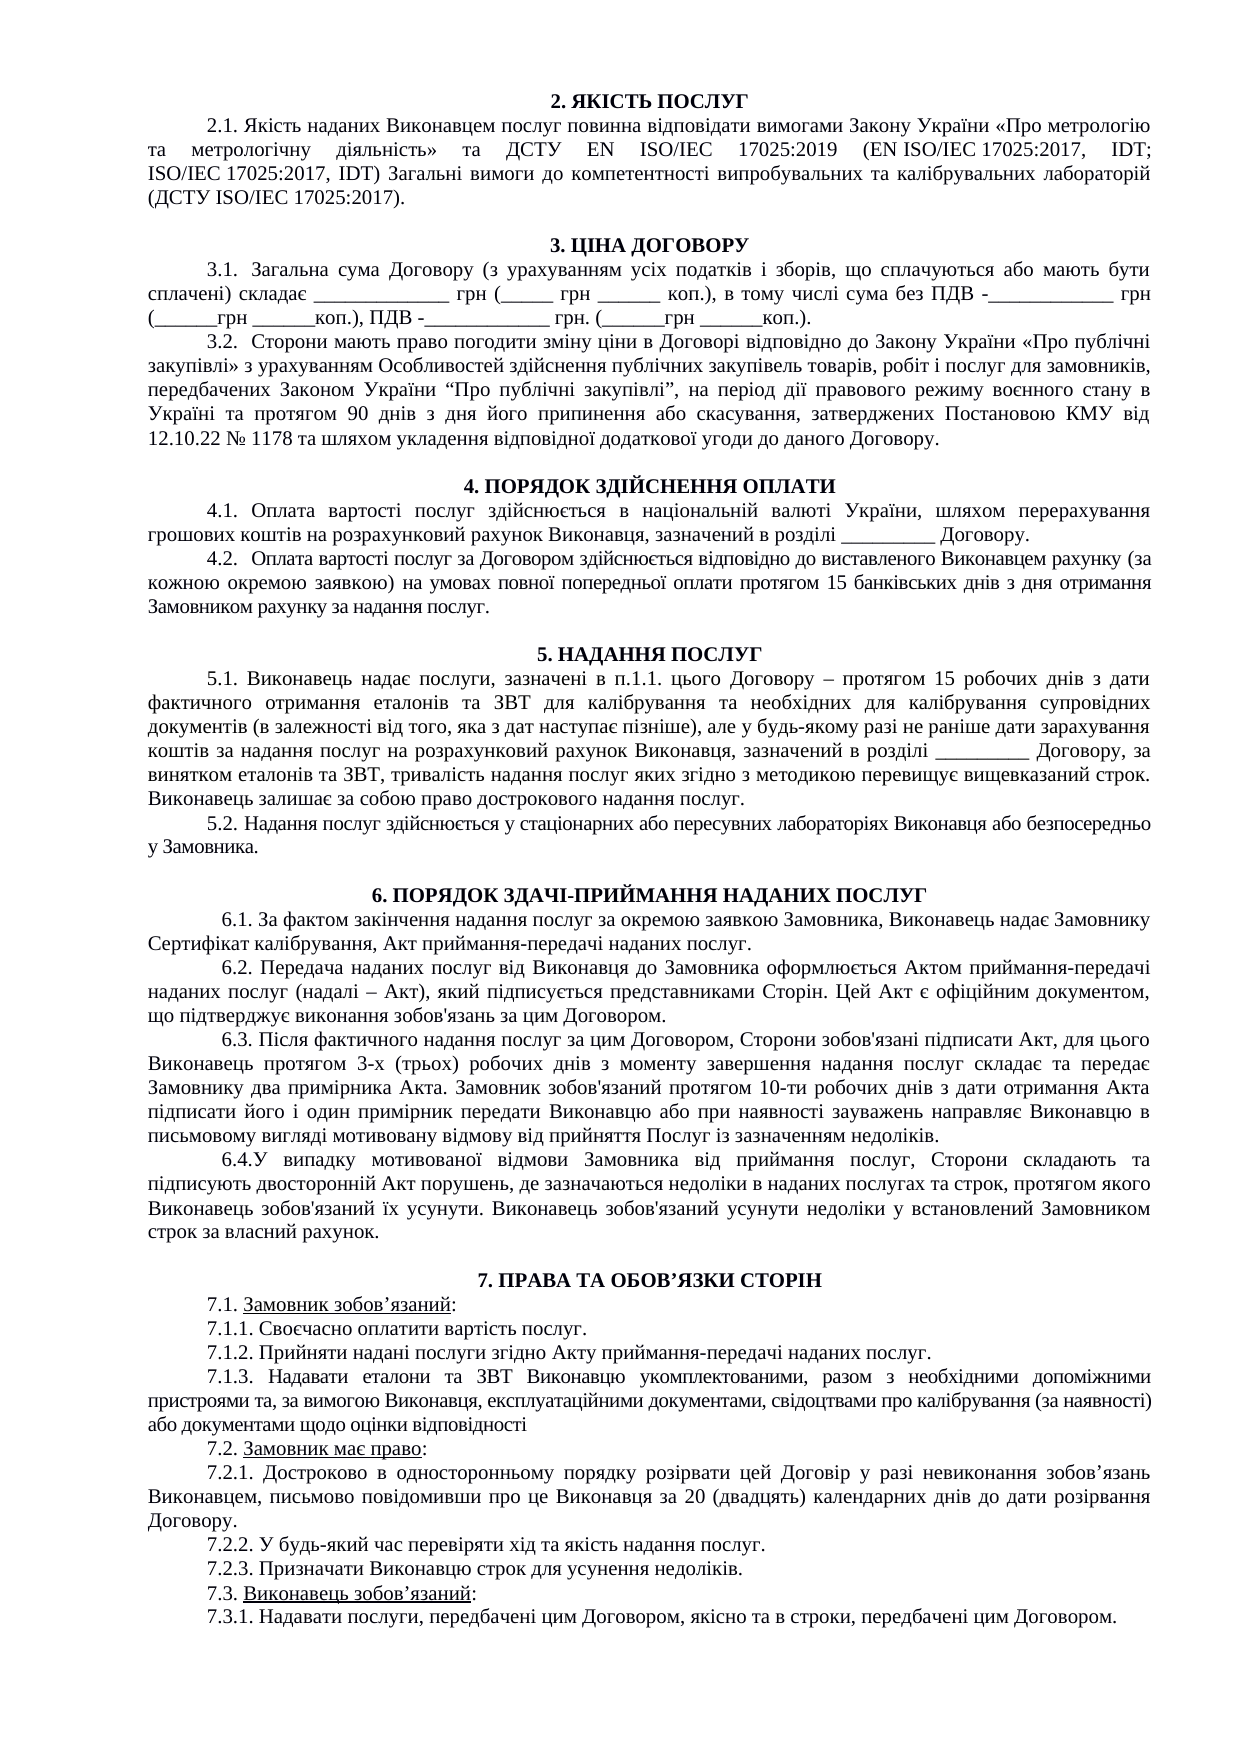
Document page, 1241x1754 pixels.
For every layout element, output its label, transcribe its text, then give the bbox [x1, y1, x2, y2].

text 5.2. Надання послуг здійснюється у стаціонарних або пересувних лабораторіях Виконавця або безпосередньо у Замовника. [148, 810, 1152, 858]
text 7.1.3. Надавати еталони та ЗВТ Виконавцю укомплектованими, разом з необхідними допоміжними пристроями та, за вимогою Виконавця, експлуатаційними документами, свідоцтвами про калібрування (за наявності) або документами щодо оцінки відповідності [148, 1364, 1152, 1436]
text 7.1. Замовник зобов’язаний: [148, 1292, 1152, 1316]
text 4. ПОРЯДОК ЗДІЙСНЕННЯ ОПЛАТИ [148, 473, 1152, 498]
text 2.1. Якість наданих Виконавцем послуг повинна відповідати вимогами Закону України «Про метрологію та метрологічну діяльність» та ДСТУ EN ISO/IЕC 17025:2019 (EN ISO/IEC 17025:2017, IDT; ISO/IEC 17025:2017, IDT) Загальні вимоги до компетентності випробувальних та калібрувальних лабораторій (ДСТУ ISO/IEC 17025:2017). [148, 113, 1152, 209]
text 6.4.У випадку мотивованої відмови Замовника від приймання послуг, Сторони складають та підписують двосторонній Акт порушень, де зазначаються недоліки в наданих послугах та строк, протягом якого Виконавець зобов'язаний їх усунути. Виконавець зобов'язаний усунути недоліки у встановлений Замовником строк за власний рахунок. [148, 1147, 1152, 1243]
text 3.2. Сторони мають право погодити зміну ціни в Договорі відповідно до Закону України «Про публічні закупівлі» з урахуванням Особливостей здійснення публічних закупівель товарів, робіт і послуг для замовників, передбачених Законом України “Про публічні закупівлі”, на період дії правового режиму воєнного стану в Україні та протягом 90 днів з дня його припинення або скасування, затверджених Постановою КМУ від 12.10.22 № 1178 та шляхом укладення відповідної додаткової угоди до даного Договору. [148, 329, 1152, 449]
text 3.1. Загальна сума Договору (з урахуванням усіх податків і зборів, що сплачуються або мають бути сплачені) складає _____________ грн (_____ грн ______ коп.), в тому числі сума без ПДВ -____________ грн (______грн ______коп.), ПДВ -____________ грн. (______грн ______коп.). [148, 257, 1152, 329]
text 7.3.1. Надавати послуги, передбачені цим Договором, якісно та в строки, передбачені цим Договором. [148, 1604, 1152, 1628]
text 2. ЯКІСТЬ ПОСЛУГ [148, 88, 1152, 113]
text 7.1.1. Своєчасно оплатити вартість послуг. [148, 1316, 1152, 1340]
text 7.2.2. У будь-який час перевіряти хід та якість надання послуг. [148, 1532, 1152, 1556]
text 5.1. Виконавець надає послуги, зазначені в п.1.1. цього Договору – протягом 15 робочих днів з дати фактичного отримання еталонів та ЗВТ для калібрування та необхідних для калібрування супровідних документів (в залежності від того, яка з дат наступає пізніше), але у будь-якому разі не раніше дати зарахування коштів за надання послуг на розрахунковий рахунок Виконавця, зазначений в розділі _________ Договору, за винятком еталонів та ЗВТ, тривалість надання послуг яких згідно з методикою перевищує вищевказаний строк. Виконавець залишає за собою право дострокового надання послуг. [148, 666, 1152, 810]
text 4.2. Оплата вартості послуг за Договором здійснюється відповідно до виставленого Виконавцем рахунку (за кожною окремою заявкою) на умовах повної попередньої оплати протягом 15 банківських днів з дня отримання Замовником рахунку за надання послуг. [148, 546, 1152, 618]
text 6.1. За фактом закінчення надання послуг за окремою заявкою Замовника, Виконавець надає Замовнику Сертифікат калібрування, Акт приймання-передачі наданих послуг. [148, 907, 1152, 955]
text 7.3. Виконавець зобов’язаний: [148, 1580, 1152, 1604]
text 6.3. Після фактичного надання послуг за цим Договором, Сторони зобов'язані підписати Акт, для цього Виконавець протягом 3-х (трьох) робочих днів з моменту завершення надання послуг складає та передає Замовнику два примірника Акта. Замовник зобов'язаний протягом 10-ти робочих днів з дати отримання Акта підписати його і один примірник передати Виконавцю або при наявності зауважень направляє Виконавцю в письмовому вигляді мотивовану відмову від прийняття Послуг із зазначенням недоліків. [148, 1027, 1152, 1147]
text 3. ЦІНА ДОГОВОРУ [148, 233, 1152, 257]
text 7. ПРАВА ТА ОБОВ’ЯЗКИ СТОРІН [148, 1268, 1152, 1292]
text 7.2. Замовник має право: [148, 1436, 1152, 1460]
text 4.1. Оплата вартості послуг здійснюється в національній валюті України, шляхом перерахування грошових коштів на розрахунковий рахунок Виконавця, зазначений в розділі _________ Договору. [148, 498, 1152, 546]
text 7.1.2. Прийняти надані послуги згідно Акту приймання-передачі наданих послуг. [148, 1340, 1152, 1364]
text 6. ПОРЯДОК ЗДАЧІ-ПРИЙМАННЯ НАДАНИХ ПОСЛУГ [148, 883, 1152, 907]
text 7.2.3. Призначати Виконавцю строк для усунення недоліків. [148, 1556, 1152, 1580]
text 5. НАДАННЯ ПОСЛУГ [148, 642, 1152, 666]
text 7.2.1. Достроково в односторонньому порядку розірвати цей Договір у разі невиконання зобов’язань Виконавцем, письмово повідомивши про це Виконавця за 20 (двадцять) календарних днів до дати розірвання Договору. [148, 1460, 1152, 1532]
text 6.2. Передача наданих послуг від Виконавця до Замовника оформлюється Актом приймання-передачі наданих послуг (надалі – Акт), який підписується представниками Сторін. Цей Акт є офіційним документом, що підтверджує виконання зобов'язань за цим Договором. [148, 955, 1152, 1027]
